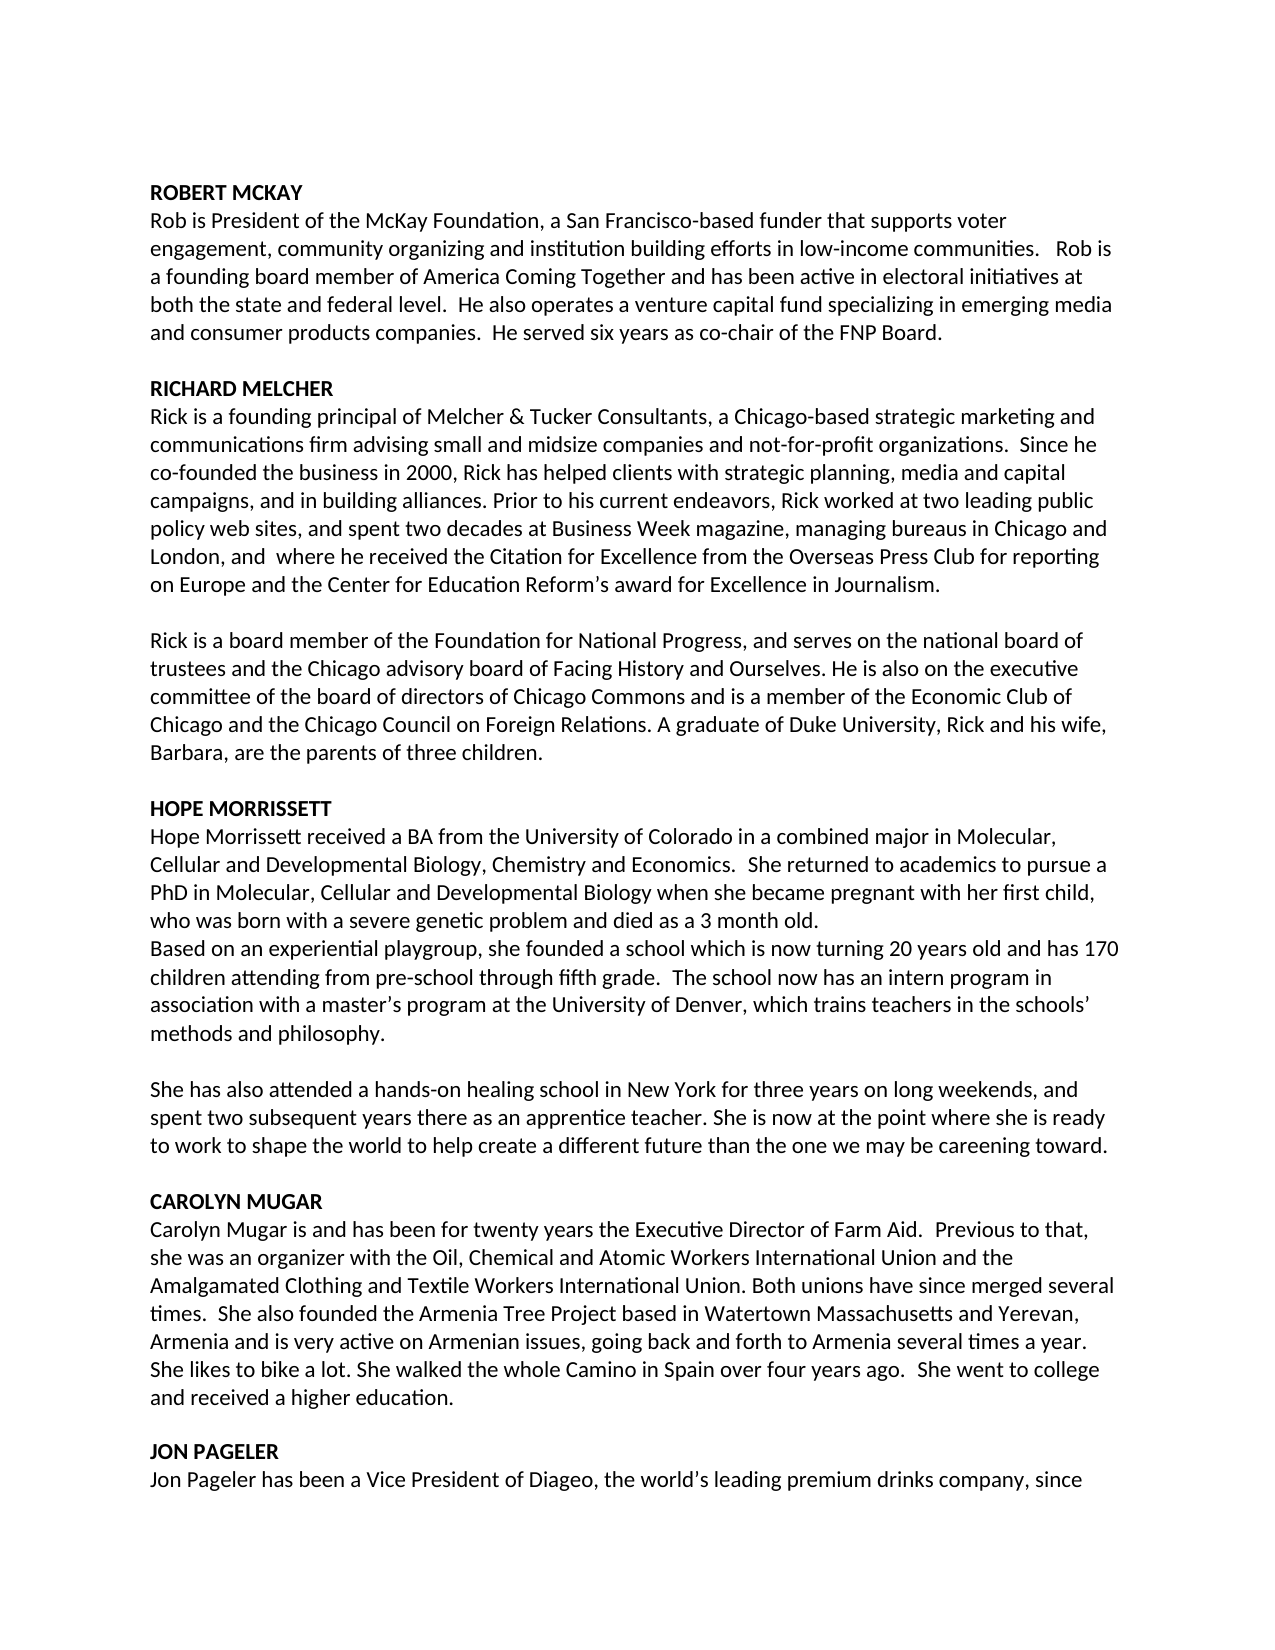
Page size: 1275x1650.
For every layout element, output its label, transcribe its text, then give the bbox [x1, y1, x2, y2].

text Rick is a board member of the Foundation for National Progress, and serves on the national board of trustees and the Chicago advisory board of Facing History and Ourselves. He is also on the executive committee of the board of directors of Chicago Commons and is a member of the Economic Club of Chicago and the Chicago Council on Foreign Relations. A graduate of Duke University, Rick and his wife, Barbara, are the parents of three children. Hope Morrissett Hope Morrissett received a BA from the University of Colorado in a combined major in Molecular, Cellular and Developmental Biology, Chemistry and Economics. She returned to academics to pursue a PhD in Molecular, Cellular and Developmental Biology when she became pregnant with her first child, who was born with a severe genetic problem and died as a 3 month old. [150, 626, 1125, 934]
text She has also attended a hands-on healing school in New York for three years on long weekends, and spent two subsequent years there as an apprentice teacher. She is now at the point where she is ready to work to shape the world to help create a different future than the one we may be careening toward. Carolyn Mugar Carolyn Mugar is and has been for twenty years the Executive Director of Farm Aid. Previous to that, she was an organizer with the Oil, Chemical and Atomic Workers International Union and the Amalgamated Clothing and Textile Workers International Union. Both unions have since merged several times. She also founded the Armenia Tree Project based in Watertown Massachusetts and Yerevan, Armenia and is very active on Armenian issues, going back and forth to Armenia several times a year. She likes to bike a lot. She walked the whole Camino in Spain over four years ago. She went to college and received a higher education. [150, 1075, 1125, 1437]
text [150, 1437, 1125, 1493]
text Based on an experiential playgroup, she founded a school which is now turning 20 years old and has 170 children attending from pre-school through fifth grade. The school now has an intern program in association with a master’s program at the University of Denver, which trains teachers in the schools’ methods and philosophy. [150, 934, 1125, 1047]
text ROBERT MCKAY Rob is President of the McKay Foundation, a San Francisco-based funder that supports voter engagement, community organizing and institution building efforts in low-income communities. Rob is a founding board member of America Coming Together and has been active in electoral initiatives at both the state and federal level. He also operates a venture capital fund specializing in emerging media and consumer products companies. He served six years as co-chair of the FNP Board. Richard Melcher Rick is a founding principal of Melcher & Tucker Consultants, a Chicago-based strategic marketing and communications firm advising small and midsize companies and not-for-profit organizations. Since he co-founded the business in 2000, Rick has helped clients with strategic planning, media and capital campaigns, and in building alliances. Prior to his current endeavors, Rick worked at two leading public policy web sites, and spent two decades at Business Week magazine, managing bureaus in Chicago and London, and where he received the Citation for Excellence from the Overseas Press Club for reporting on Europe and the Center for Education Reform’s award for Excellence in Journalism. [150, 150, 1125, 598]
